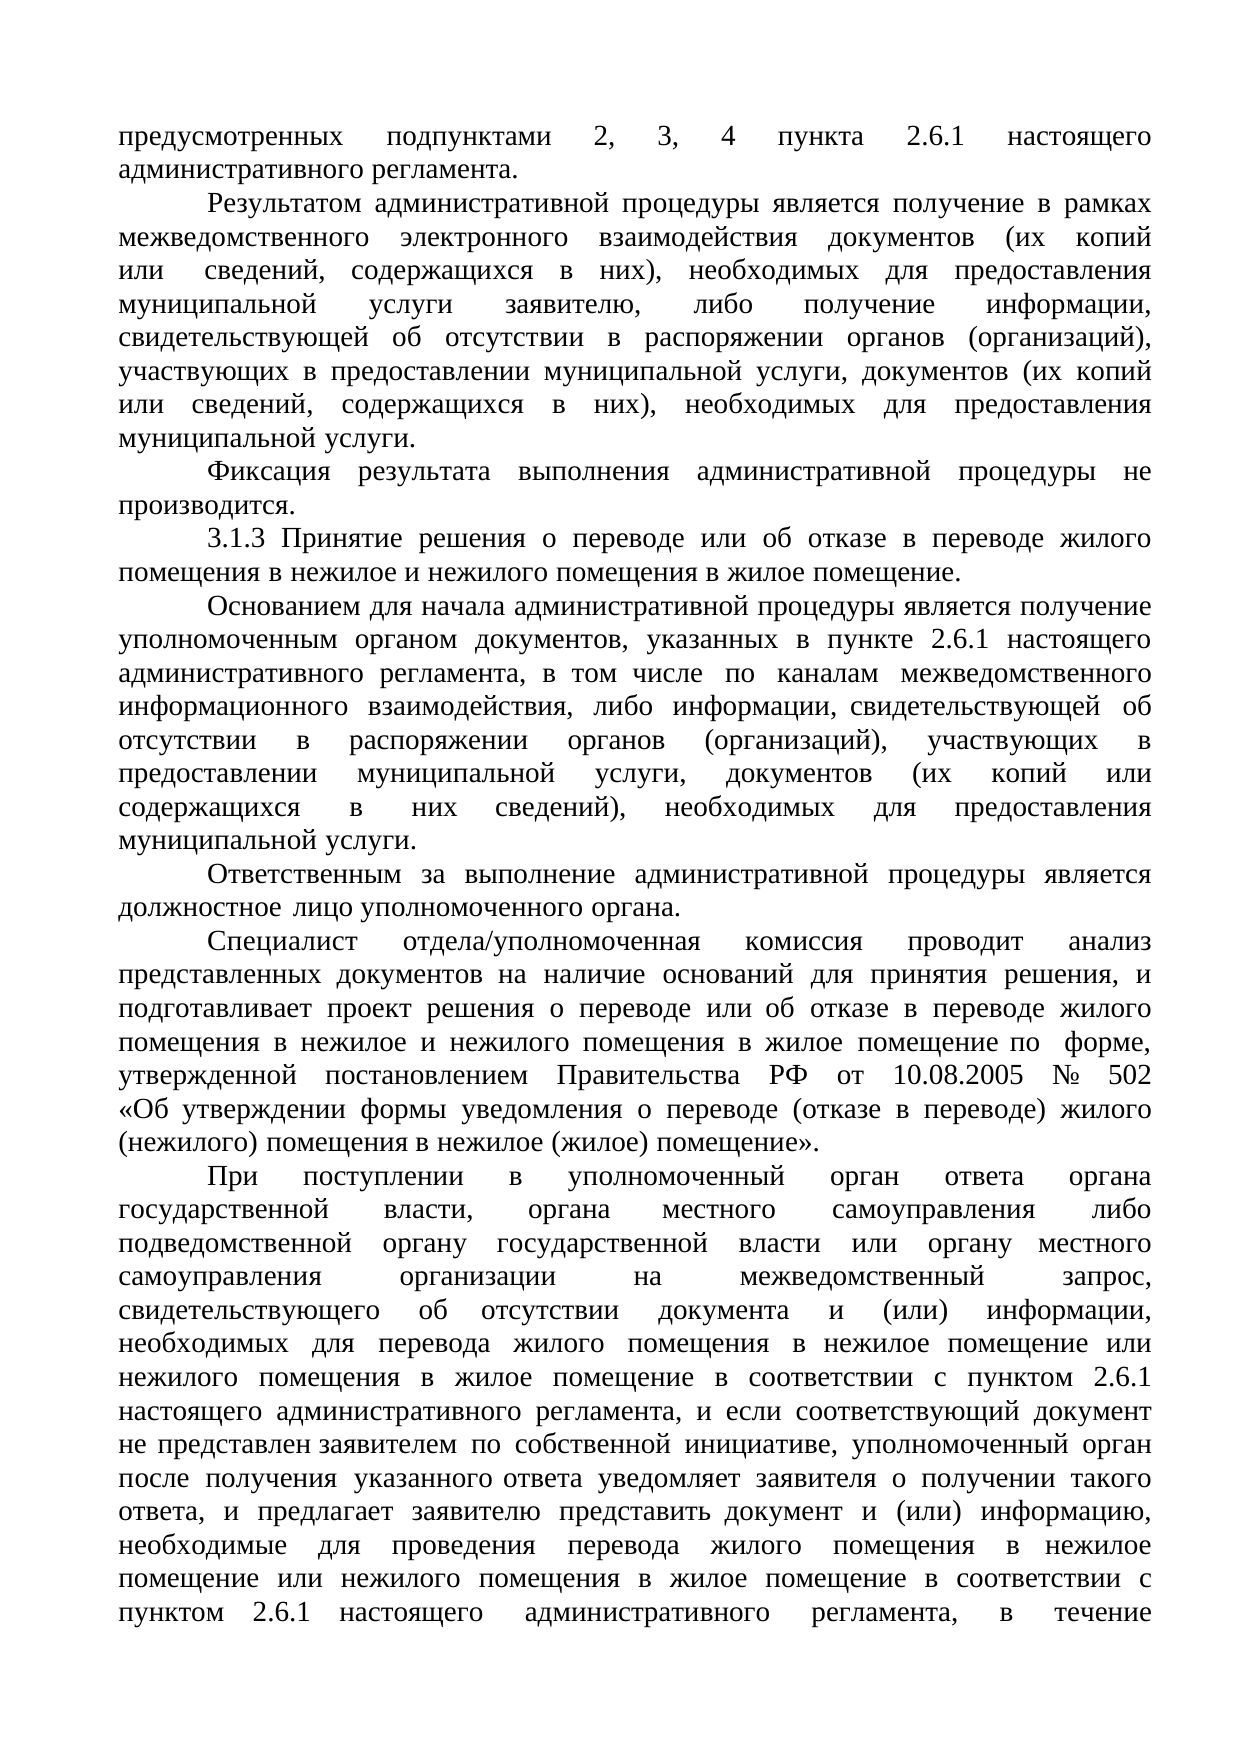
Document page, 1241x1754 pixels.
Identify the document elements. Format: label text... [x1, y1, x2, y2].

text 3.1.3 Принятие решения о переводе или об отказе в переводе жилого помещения в нежилое и нежилого помещения в жилое помещение. [118, 521, 1152, 588]
text Основанием для начала административной процедуры является получение уполномоченным органом документов, указанных в пункте 2.6.1 настоящего административного регламента, в том числе по каналам межведомственного информационного взаимодействия, либо информации, свидетельствующей об отсутствии в распоряжении органов (организаций), участвующих в предоставлении муниципальной услуги, документов (их копий или содержащихся в них сведений), необходимых для предоставления муниципальной услуги. [118, 588, 1152, 856]
text Специалист отдела/уполномоченная комиссия проводит анализ представленных документов на наличие оснований для принятия решения, и подготавливает проект решения о переводе или об отказе в переводе жилого помещения в нежилое и нежилого помещения в жилое помещение по форме, утвержденной постановлением Правительства РФ от 10.08.2005 № 502 «Об утверждении формы уведомления о переводе (отказе в переводе) жилого (нежилого) помещения в нежилое (жилое) помещение». [118, 923, 1152, 1158]
text Ответственным за выполнение административной процедуры является должностное лицо уполномоченного органа. [118, 856, 1152, 923]
text Результатом административной процедуры является получение в рамках межведомственного электронного взаимодействия документов (их копий или сведений, содержащихся в них), необходимых для предоставления муниципальной услуги заявителю, либо получение информации, свидетельствующей об отсутствии в распоряжении органов (организаций), участвующих в предоставлении муниципальной услуги, документов (их копий или сведений, содержащихся в них), необходимых для предоставления муниципальной услуги. [118, 185, 1152, 453]
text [118, 1158, 1152, 1627]
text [118, 118, 1152, 185]
text Фиксация результата выполнения административной процедуры не производится. [118, 453, 1152, 521]
